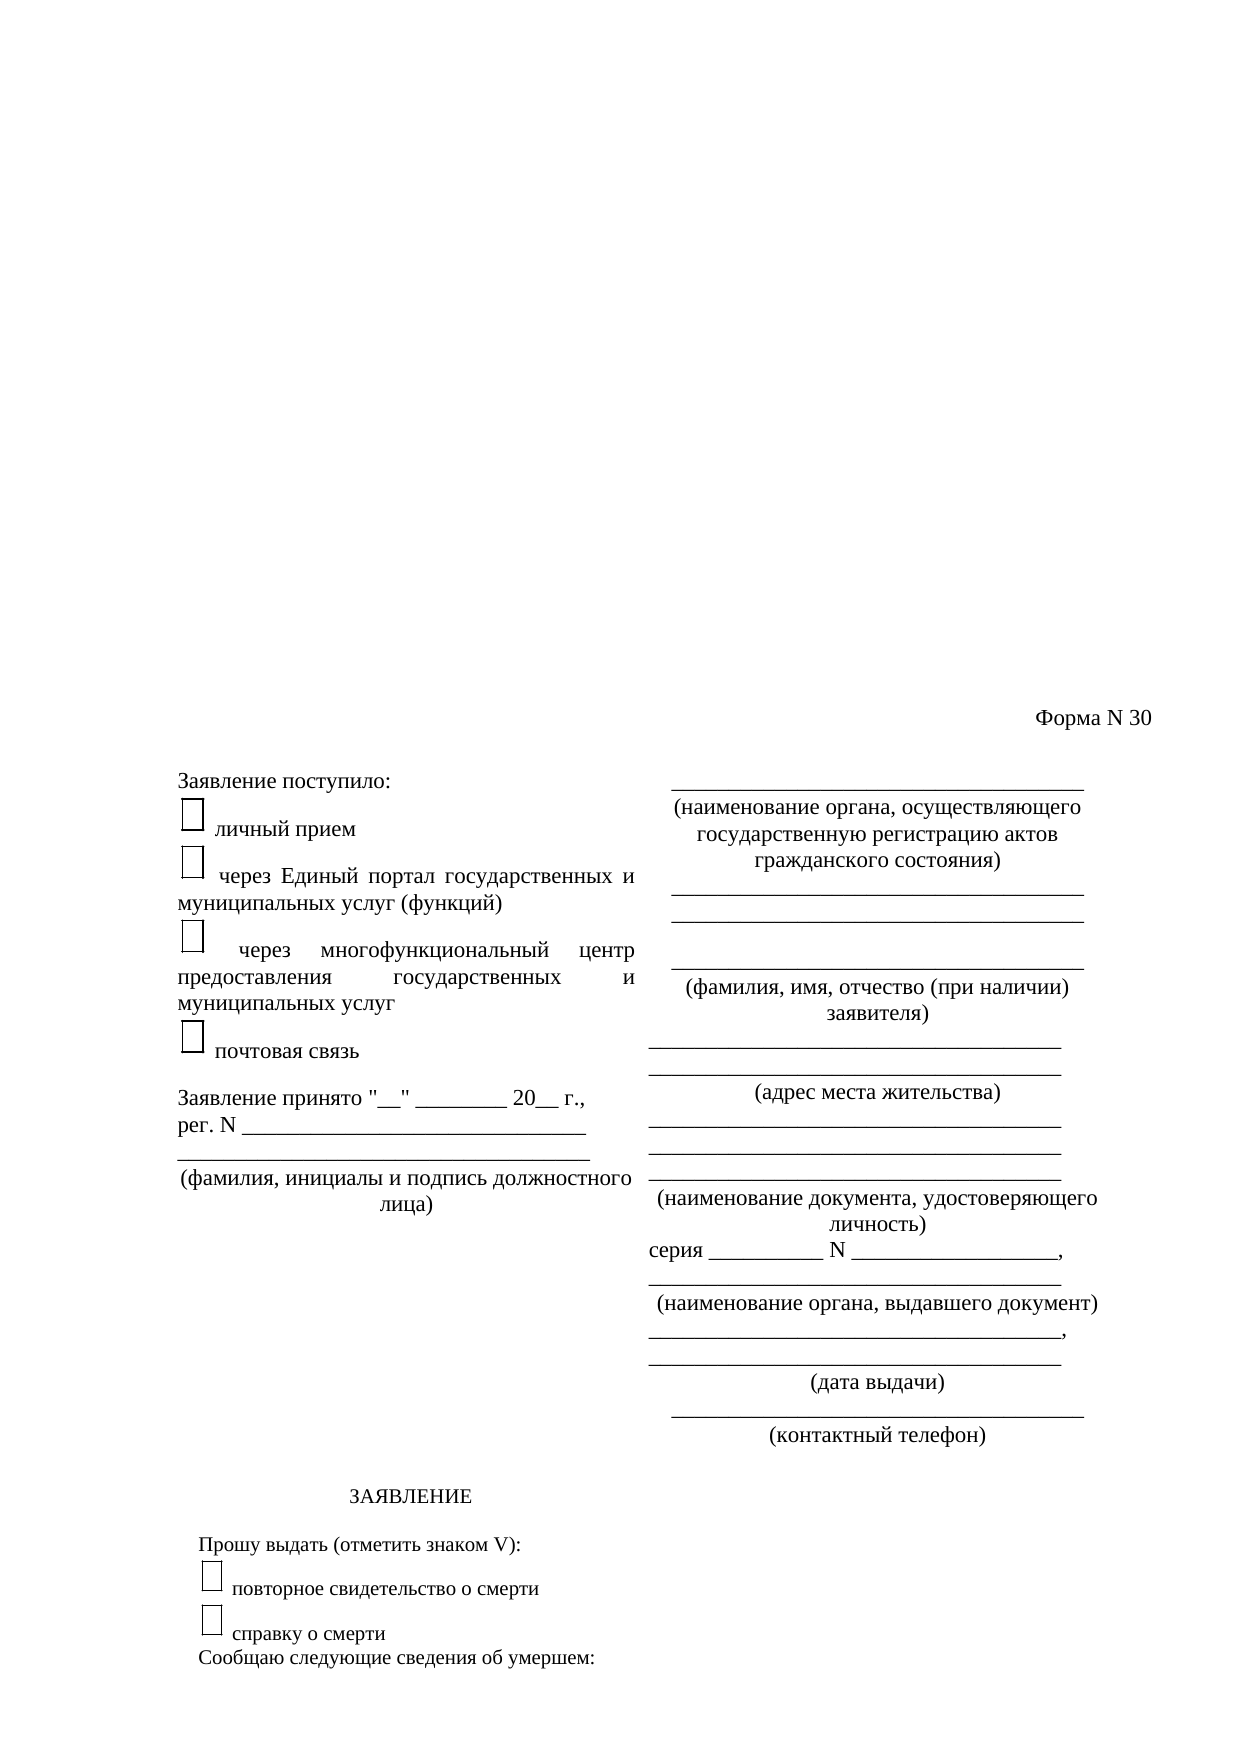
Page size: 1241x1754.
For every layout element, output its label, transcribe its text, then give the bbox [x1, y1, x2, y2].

text Форма N 30 [177, 704, 1152, 730]
table_cell Заявление принято "__" ________ 20__ г., рег. N ______________________________ ____________________________________ (фамилия, инициалы и подпись должностного лица) [171, 1074, 642, 1458]
table_header ____________________________________ (наименование органа, осуществляющего государственную регистрацию актов гражданского состояния) ____________________________________ ____________________________________ [642, 756, 1113, 936]
text Прошу выдать (отметить знаком V): [177, 1532, 1152, 1556]
text Сообщаю следующие сведения об умершем: [177, 1644, 1152, 1669]
text ЗАЯВЛЕНИЕ [177, 1484, 1152, 1508]
table_cell ____________________________________ (фамилия, имя, отчество (при наличии) заявителя) ____________________________________ ____________________________________ (адрес места жительства) ____________________________________ ____________________________________ ____________________________________ (наименование документа, удостоверяющего личность) серия __________ N __________________, ____________________________________ (наименование органа, выдавшего документ) ____________________________________, ____________________________________ (дата выдачи) ____________________________________ (контактный телефон) [642, 936, 1113, 1458]
text справку о смерти [177, 1600, 1152, 1644]
text повторное свидетельство о смерти [177, 1556, 1152, 1600]
table_header Заявление поступило: личный прием через Единый портал государственных и муниципальных услуг (функций) через многофункциональный центр предоставления государственных и муниципальных услуг почтовая связь [171, 756, 642, 1074]
